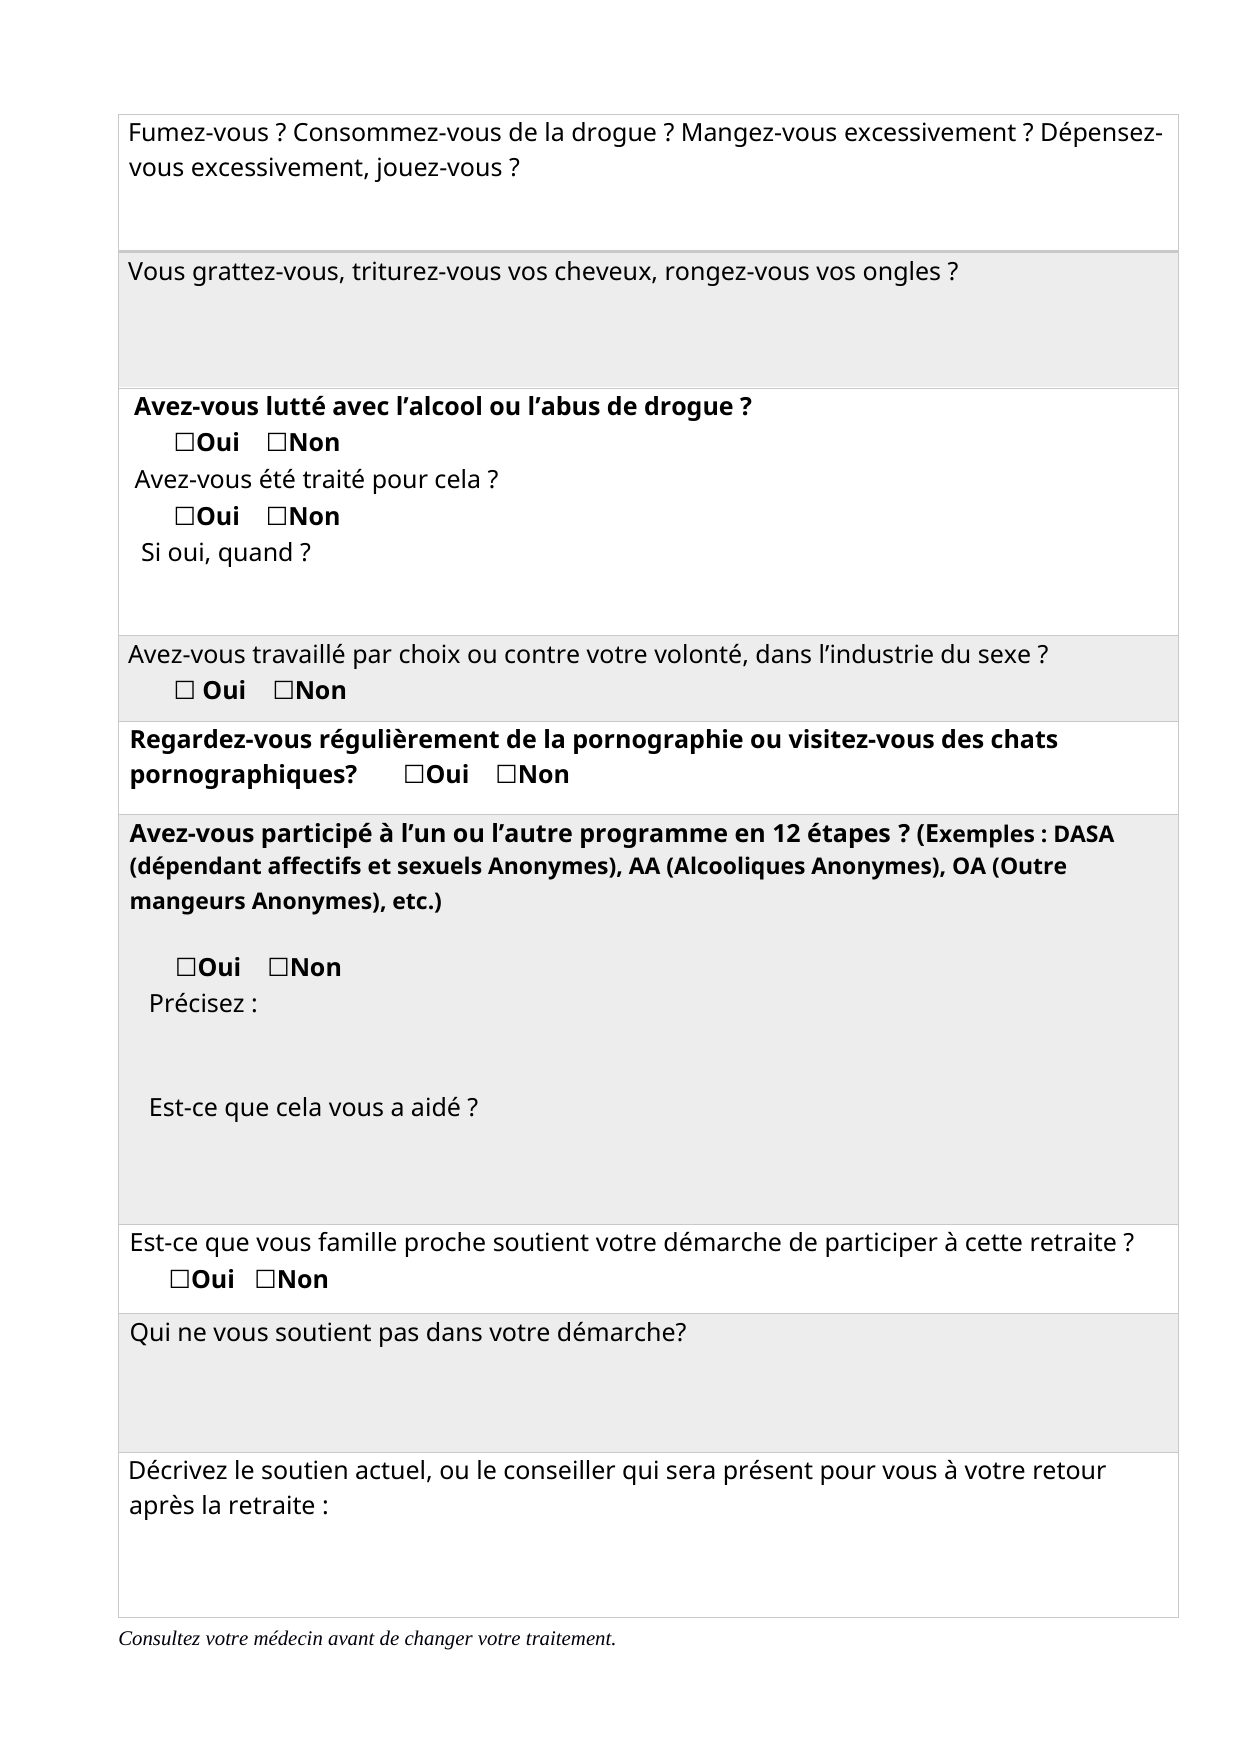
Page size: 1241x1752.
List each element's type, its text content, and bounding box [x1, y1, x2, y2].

table_cell Avez-vous travaillé par choix ou contre votre volonté, dans l’industrie du sexe ? Oui Non [119, 636, 1178, 721]
table_cell Avez-vous lutté avec l’alcool ou l’abus de drogue ? Oui Non Avez-vous été traité pour cela ? Oui Non Si oui, quand ? [119, 389, 1178, 635]
table_cell Avez-vous participé à l’un ou l’autre programme en 12 étapes ? (Exemples : DASA (dépendant affectifs et sexuels Anonymes), AA (Alcooliques Anonymes), OA (Outre mangeurs Anonymes), etc.) Oui Non Précisez : Est-ce que cela vous a aidé ? [119, 815, 1178, 1224]
table_cell Décrivez le soutien actuel, ou le conseiller qui sera présent pour vous à votre retour après la retraite : [119, 1453, 1178, 1617]
table_cell Vous grattez-vous, triturez-vous vos cheveux, rongez-vous vos ongles ? [119, 253, 1178, 387]
table_header Fumez-vous ? Consommez-vous de la drogue ? Mangez-vous excessivement ? Dépensez-vous excessivement, jouez-vous ? [119, 115, 1178, 250]
table_cell Qui ne vous soutient pas dans votre démarche? [119, 1314, 1178, 1452]
table_cell Regardez-vous régulièrement de la pornographie ou visitez-vous des chats pornographiques? Oui Non [119, 722, 1178, 814]
table_cell Est-ce que vous famille proche soutient votre démarche de participer à cette retraite ? Oui Non [119, 1225, 1178, 1313]
